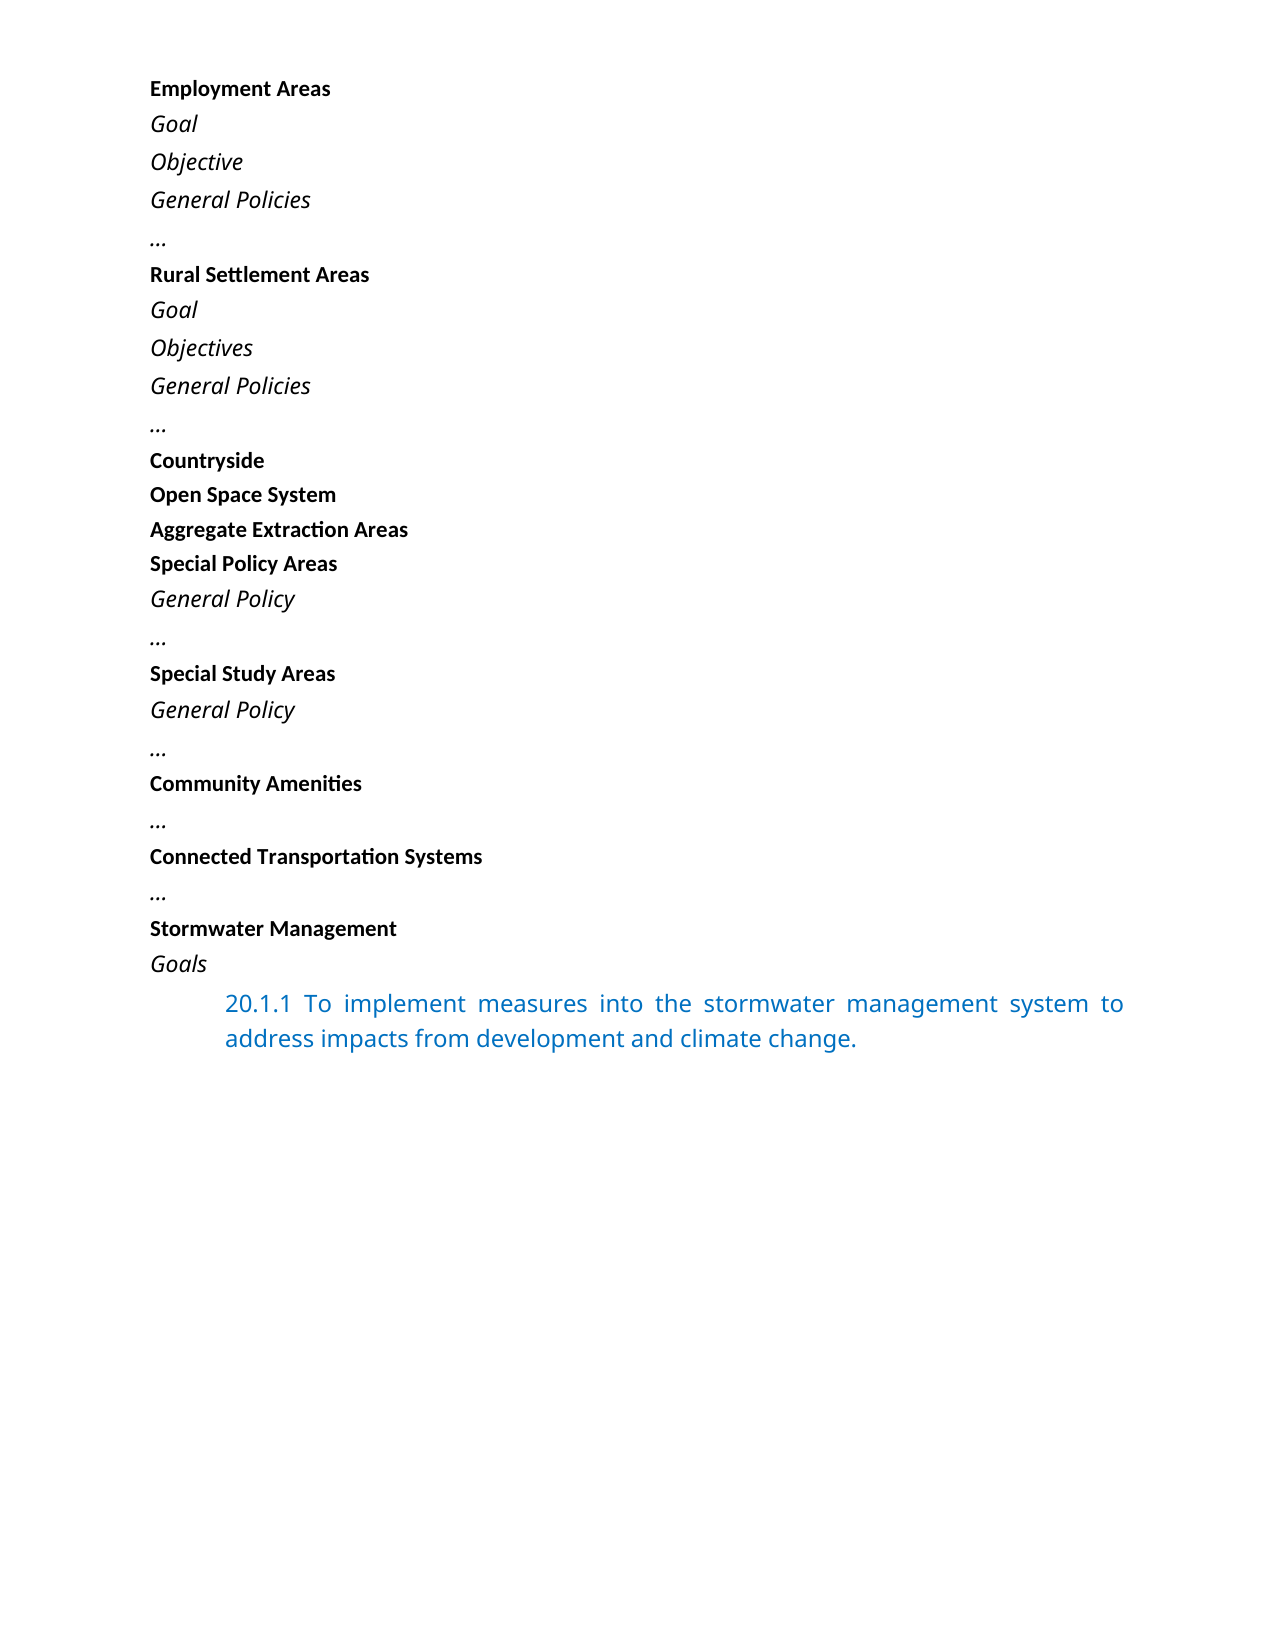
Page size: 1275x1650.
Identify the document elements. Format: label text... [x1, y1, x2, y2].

subtitle Countryside [150, 446, 1125, 474]
subtitle Special Study Areas [150, 659, 1125, 687]
subtitle Rural Settlement Areas [150, 260, 1125, 288]
subtitle Connected Transportation Systems [150, 842, 1125, 870]
subtitle General Policy [150, 694, 1125, 725]
subtitle Aggregate Extraction Areas [150, 515, 1125, 543]
subtitle Goal [150, 108, 1125, 139]
subtitle General Policies [150, 370, 1125, 401]
subtitle … [150, 876, 1125, 907]
subtitle … [150, 804, 1125, 835]
subtitle Community Amenities [150, 769, 1125, 797]
subtitle Goal [150, 294, 1125, 326]
subtitle … [150, 408, 1125, 439]
subtitle General Policies [150, 184, 1125, 215]
subtitle Open Space System [150, 480, 1125, 508]
subtitle Goals [150, 948, 1125, 980]
subtitle Special Policy Areas [150, 549, 1125, 577]
subtitle … [150, 732, 1125, 763]
subtitle Objective [150, 146, 1125, 177]
subtitle … [150, 222, 1125, 253]
subtitle 20.1.1 To implement measures into the stormwater management system to address impacts from development and climate change. [225, 986, 1125, 1054]
subtitle Employment Areas [150, 74, 1125, 102]
subtitle General Policy [150, 583, 1125, 615]
subtitle … [150, 621, 1125, 653]
subtitle Stormwater Management [150, 914, 1125, 942]
subtitle Objectives [150, 332, 1125, 363]
